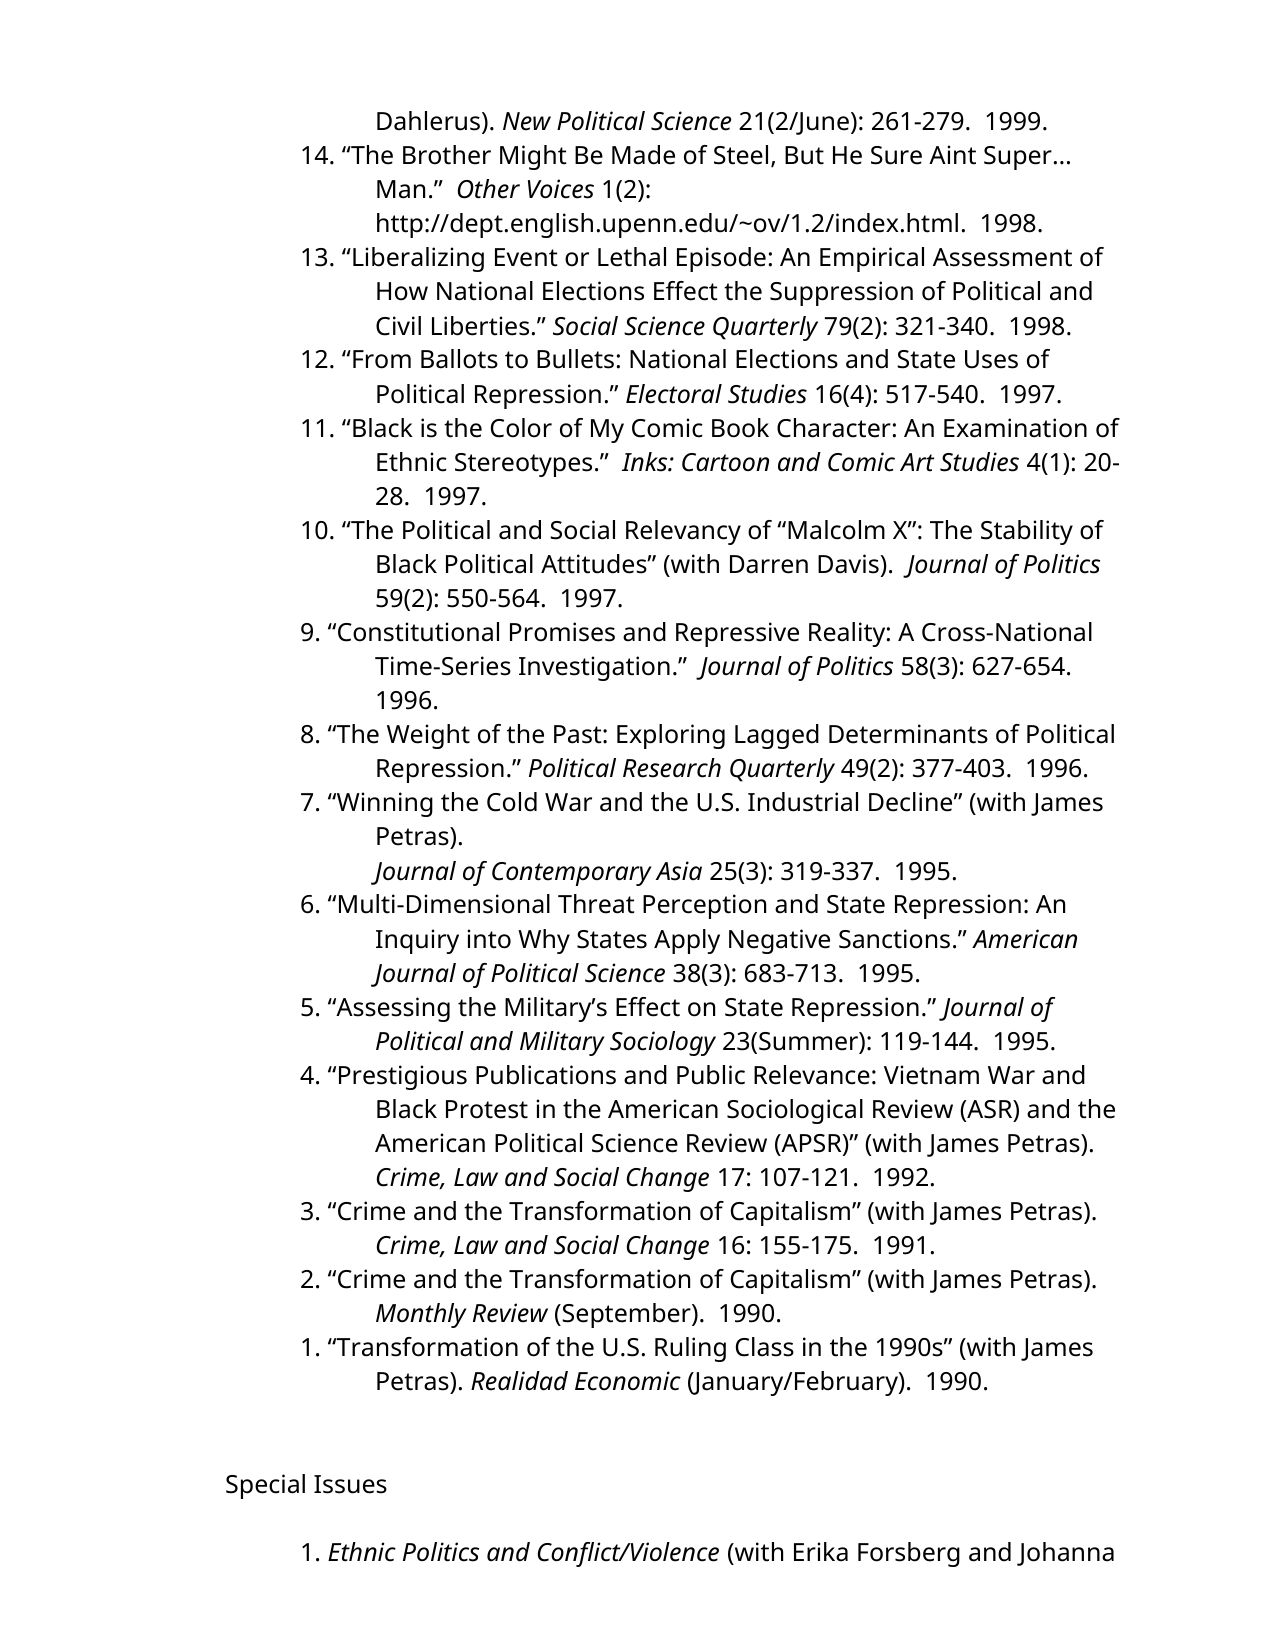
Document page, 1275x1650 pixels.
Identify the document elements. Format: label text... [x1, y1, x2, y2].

text 11. “Black is the Color of My Comic Book Character: An Examination of Ethnic Stereotypes.” Inks: Cartoon and Comic Art Studies 4(1): 20-28. 1997. [300, 410, 1125, 512]
text 3. “Crime and the Transformation of Capitalism” (with James Petras). Crime, Law and Social Change 16: 155-175. 1991. [300, 1194, 1125, 1262]
text 10. “The Political and Social Relevancy of “Malcolm X”: The Stability of Black Political Attitudes” (with Darren Davis). Journal of Politics 59(2): 550-564. 1997. [300, 512, 1125, 615]
text 7. “Winning the Cold War and the U.S. Industrial Decline” (with James Petras). [300, 785, 1125, 853]
text 6. “Multi-Dimensional Threat Perception and State Repression: An Inquiry into Why States Apply Negative Sanctions.” American Journal of Political Science 38(3): 683-713. 1995. [300, 887, 1125, 989]
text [300, 104, 1125, 138]
text Journal of Contemporary Asia 25(3): 319-337. 1995. [300, 853, 1125, 887]
text 12. “From Ballots to Bullets: National Elections and State Uses of Political Repression.” Electoral Studies 16(4): 517-540. 1997. [300, 342, 1125, 410]
text 14. “The Brother Might Be Made of Steel, But He Sure Aint Super… Man.” Other Voices 1(2): http://dept.english.upenn.edu/~ov/1.2/index.html. 1998. [300, 138, 1125, 240]
text 8. “The Weight of the Past: Exploring Lagged Determinants of Political Repression.” Political Research Quarterly 49(2): 377-403. 1996. [300, 717, 1125, 785]
text 1. “Transformation of the U.S. Ruling Class in the 1990s” (with James Petras). Realidad Economic (January/February). 1990. [300, 1330, 1125, 1398]
text 2. “Crime and the Transformation of Capitalism” (with James Petras). Monthly Review (September). 1990. [300, 1262, 1125, 1330]
text 4. “Prestigious Publications and Public Relevance: Vietnam War and Black Protest in the American Sociological Review (ASR) and the American Political Science Review (APSR)” (with James Petras). Crime, Law and Social Change 17: 107-121. 1992. [300, 1057, 1125, 1194]
text 13. “Liberalizing Event or Lethal Episode: An Empirical Assessment of How National Elections Effect the Suppression of Political and Civil Liberties.” Social Science Quarterly 79(2): 321-340. 1998. [300, 240, 1125, 342]
text Special Issues [150, 1466, 1125, 1500]
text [300, 1534, 1125, 1568]
text 9. “Constitutional Promises and Repressive Reality: A Cross-National Time-Series Investigation.” Journal of Politics 58(3): 627-654. 1996. [300, 615, 1125, 717]
text 5. “Assessing the Military’s Effect on State Repression.” Journal of Political and Military Sociology 23(Summer): 119-144. 1995. [300, 989, 1125, 1057]
